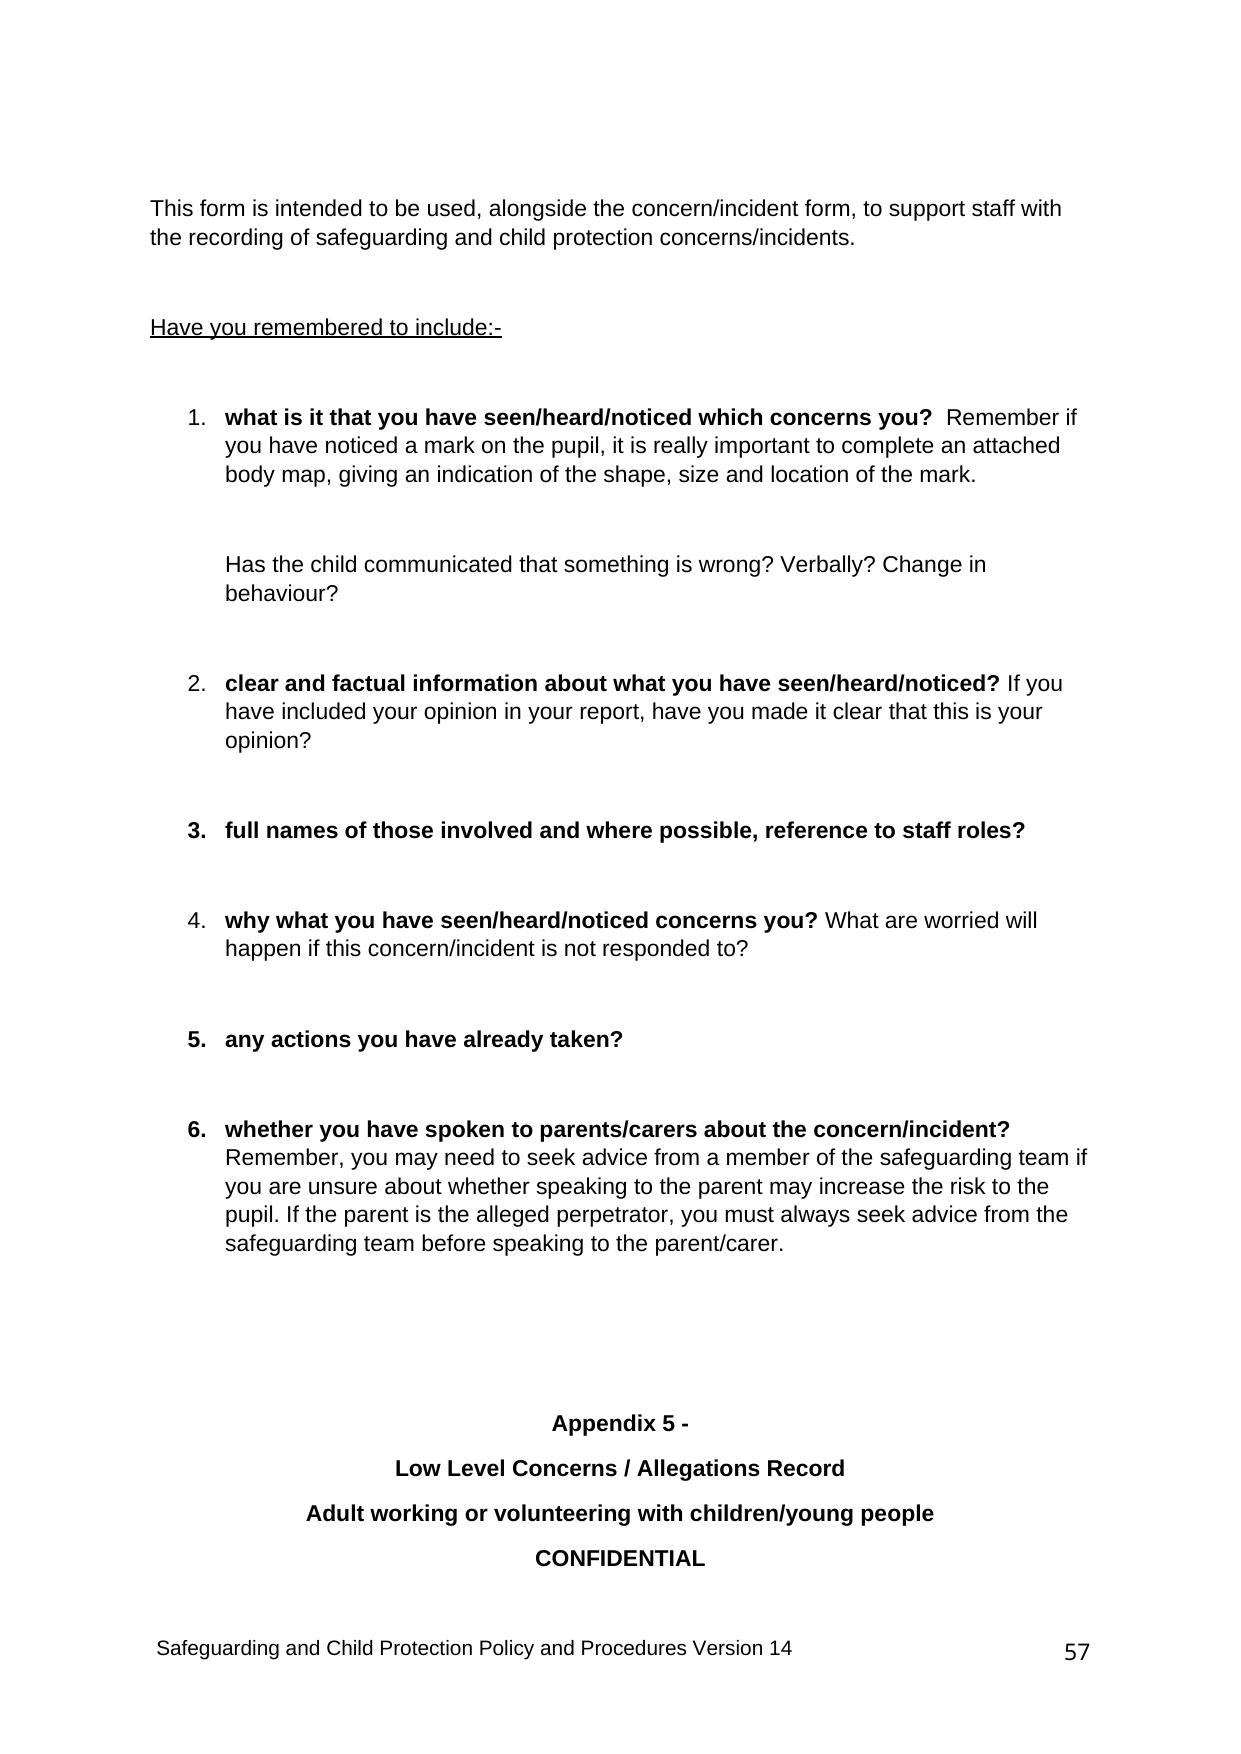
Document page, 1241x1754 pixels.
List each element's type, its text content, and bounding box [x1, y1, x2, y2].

list full names of those involved and where possible, reference to staff roles? [187, 817, 1090, 843]
text Has the child communicated that something is wrong? Verbally? Change in behaviour? [225, 551, 1090, 606]
list whether you have spoken to parents/carers about the concern/incident? Remember, you may need to seek advice from a member of the safeguarding team if you are unsure about whether speaking to the parent may increase the risk to the pupil. If the parent is the alleged perpetrator, you must always seek advice from the safeguarding team before speaking to the parent/carer. [187, 1116, 1090, 1256]
text Adult working or volunteering with children/young people [150, 1500, 1090, 1527]
list clear and factual information about what you have seen/heard/noticed? If you have included your opinion in your report, have you made it clear that this is your opinion? [187, 670, 1090, 753]
list why what you have seen/heard/noticed concerns you? What are worried will happen if this concern/incident is not responded to? [187, 907, 1090, 962]
text CONFIDENTIAL [150, 1545, 1090, 1572]
text Low Level Concerns / Allegations Record [150, 1455, 1090, 1481]
list what is it that you have seen/heard/noticed which concerns you? Remember if you have noticed a mark on the pupil, it is really important to complete an attached body map, giving an indication of the shape, size and location of the mark. [187, 404, 1090, 487]
list any actions you have already taken? [187, 1026, 1090, 1052]
text Appendix 5 - [150, 1410, 1090, 1436]
text Have you remembered to include:- [150, 314, 1090, 340]
text This form is intended to be used, alongside the concern/incident form, to support staff with the recording of safeguarding and child protection concerns/incidents. [150, 195, 1090, 250]
